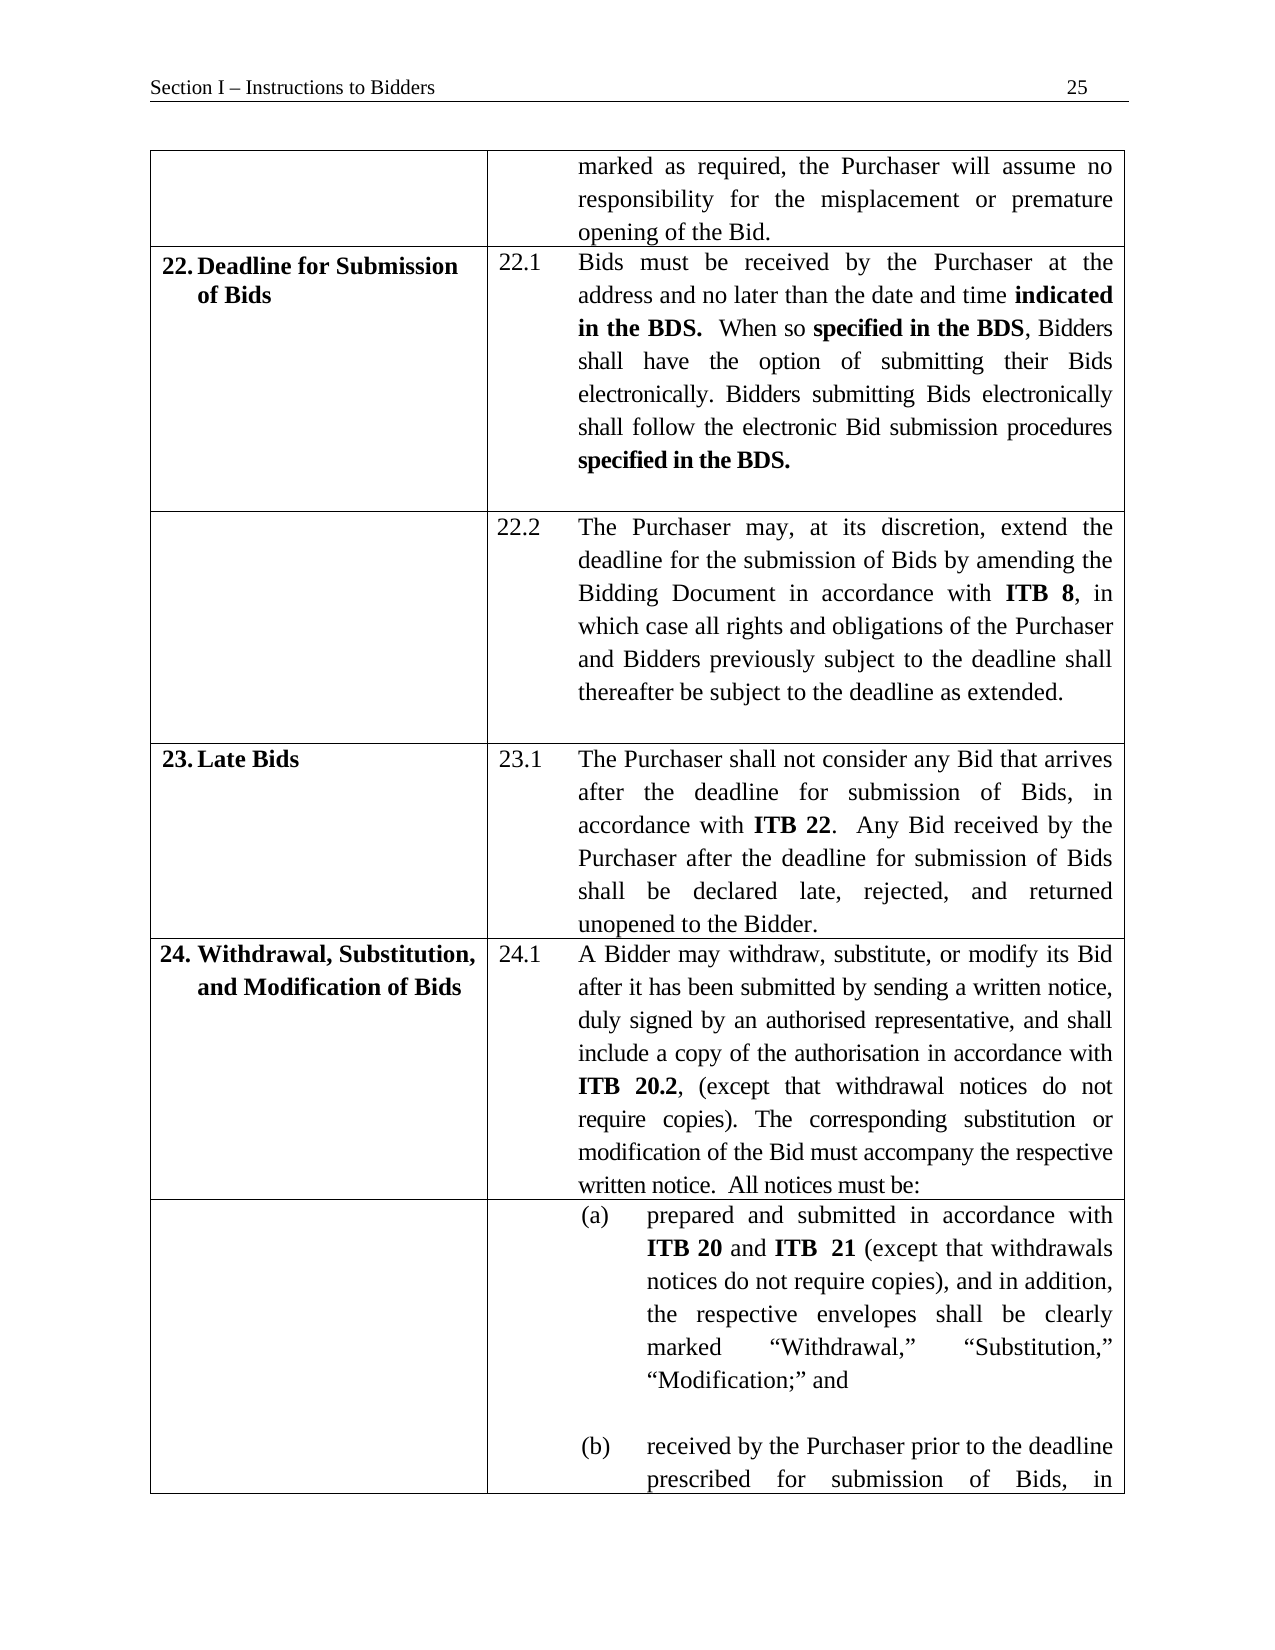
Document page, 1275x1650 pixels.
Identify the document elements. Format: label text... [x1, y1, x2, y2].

table_cell Withdrawal, Substitution, and Modification of Bids [151, 939, 487, 1199]
table_cell [151, 1200, 487, 1493]
table_cell Late Bids [151, 744, 487, 938]
table_cell Bids must be received by the Purchaser at the address and no later than the date and time indicated in the BDS. When so specified in the BDS, Bidders shall have the option of submitting their Bids electronically. Bidders submitting Bids electronically shall follow the electronic Bid submission procedures specified in the BDS. [488, 247, 1124, 511]
table_cell [151, 512, 487, 743]
table_cell A Bidder may withdraw, substitute, or modify its Bid after it has been submitted by sending a written notice, duly signed by an authorised representative, and shall include a copy of the authorisation in accordance with ITB 20.2, (except that withdrawal notices do not require copies). The corresponding substitution or modification of the Bid must accompany the respective written notice. All notices must be: [488, 939, 1124, 1199]
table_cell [488, 151, 1124, 246]
table_cell The Purchaser shall not consider any Bid that arrives after the deadline for submission of Bids, in accordance with ITB 22. Any Bid received by the Purchaser after the deadline for submission of Bids shall be declared late, rejected, and returned unopened to the Bidder. [488, 744, 1124, 938]
table_cell [151, 151, 487, 246]
table_cell Deadline for Submission of Bids [151, 247, 487, 511]
table_cell The Purchaser may, at its discretion, extend the deadline for the submission of Bids by amending the Bidding Document in accordance with ITB 8, in which case all rights and obligations of the Purchaser and Bidders previously subject to the deadline shall thereafter be subject to the deadline as extended. [488, 512, 1124, 743]
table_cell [488, 1200, 1124, 1493]
